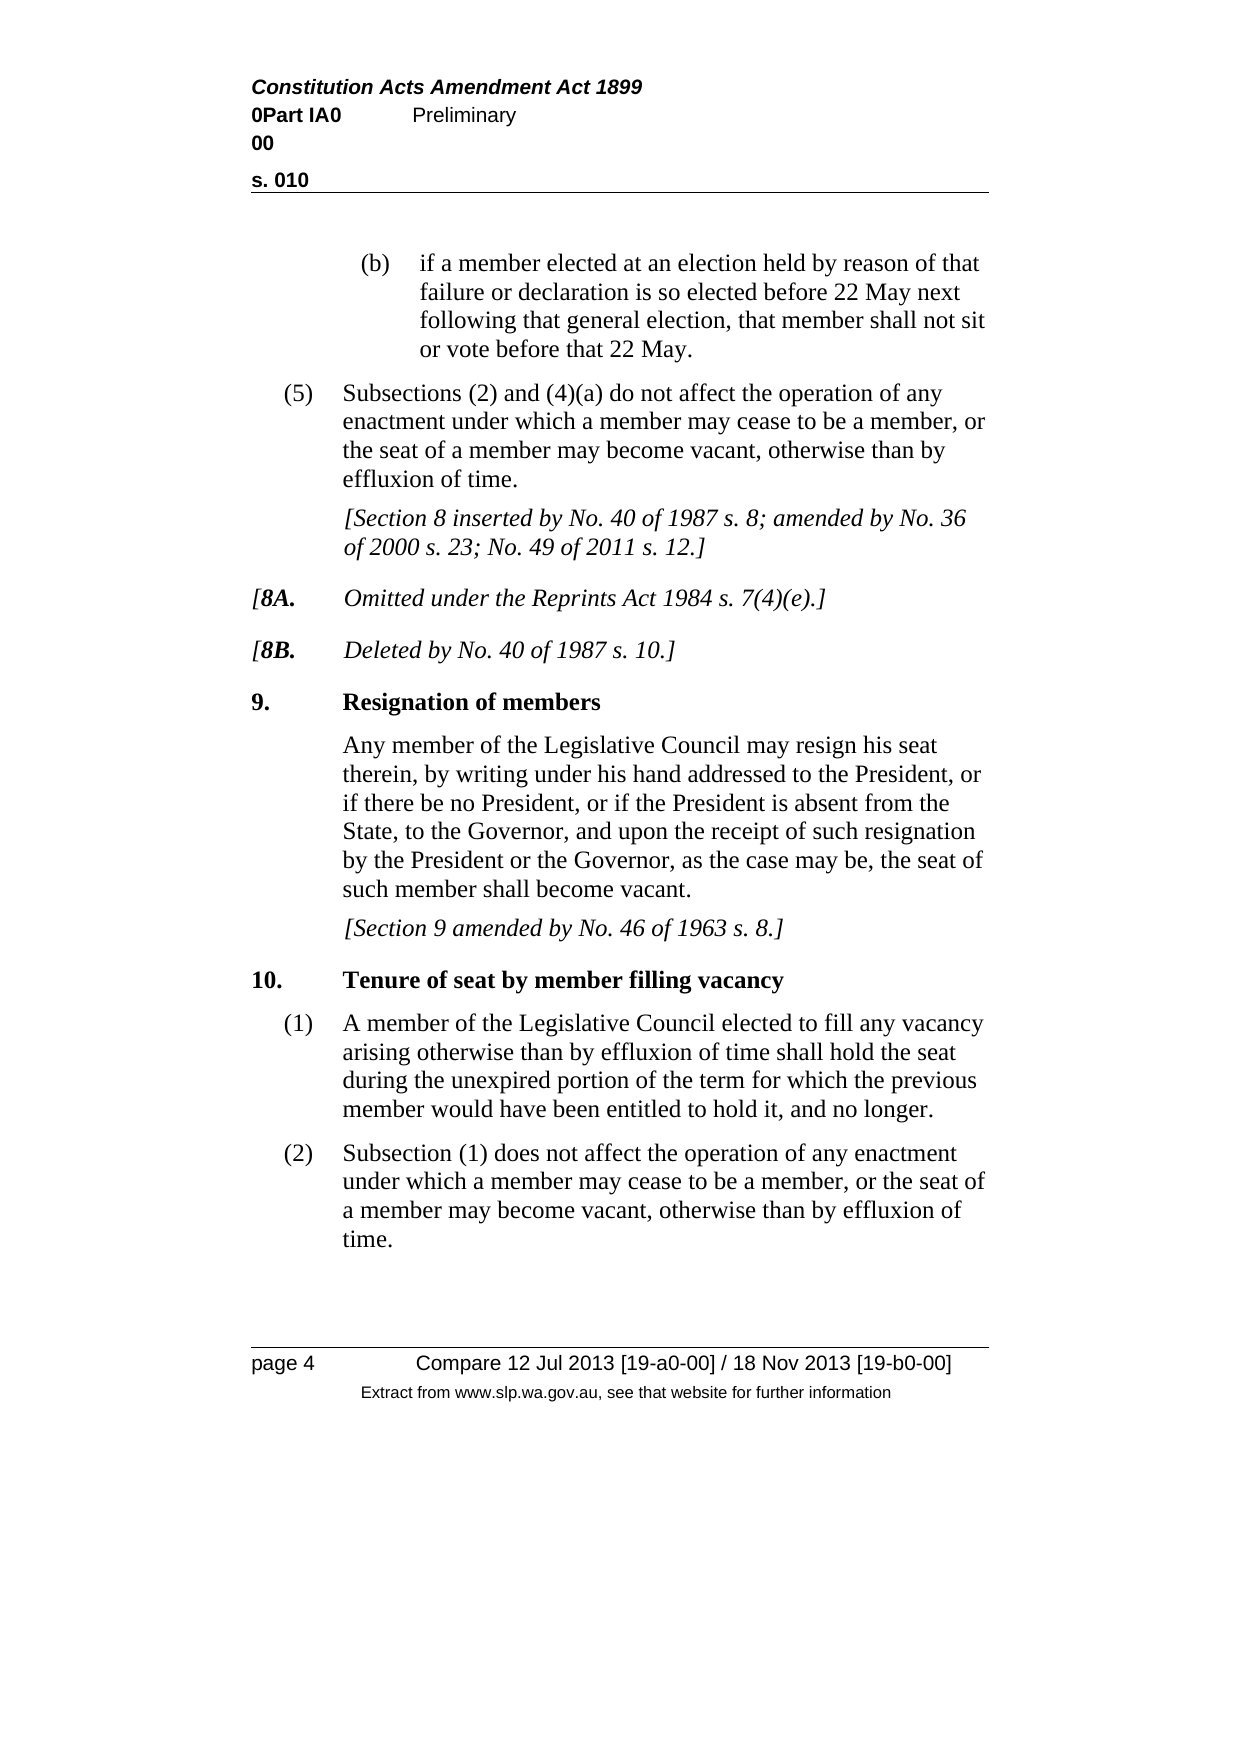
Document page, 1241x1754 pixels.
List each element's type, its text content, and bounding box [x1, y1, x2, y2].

text Any member of the Legislative Council may resign his seat therein, by writing under his hand addressed to the President, or if there be no President, or if the President is absent from the State, to the Governor, and upon the receipt of such resignation by the President or the Governor, as the case may be, the seat of such member shall become vacant. [251, 730, 989, 903]
text (b) if a member elected at an election held by reason of that failure or declaration is so elected before 22 May next following that general election, that member shall not sit or vote before that 22 May. [251, 248, 989, 363]
text [Section 8 inserted by No. 40 of 1987 s. 8; amended by No. 36 of 2000 s. 23; No. 49 of 2011 s. 12.] [251, 503, 989, 561]
subtitle 10. Tenure of seat by member filling vacancy [251, 965, 989, 993]
text [8A. Omitted under the Reprints Act 1984 s. 7(4)(e).] [251, 583, 989, 612]
text [Section 9 amended by No. 46 of 1963 s. 8.] [251, 913, 989, 942]
text (5) Subsections (2) and (4)(a) do not affect the operation of any enactment under which a member may cease to be a member, or the seat of a member may become vacant, otherwise than by effluxion of time. [251, 378, 989, 493]
text (1) A member of the Legislative Council elected to fill any vacancy arising otherwise than by effluxion of time shall hold the seat during the unexpired portion of the term for which the previous member would have been entitled to hold it, and no longer. [251, 1008, 989, 1123]
text (2) Subsection (1) does not affect the operation of any enactment under which a member may cease to be a member, or the seat of a member may become vacant, otherwise than by effluxion of time. [251, 1138, 989, 1253]
subtitle 9. Resignation of members [251, 687, 989, 716]
text [8B. Deleted by No. 40 of 1987 s. 10.] [251, 635, 989, 664]
